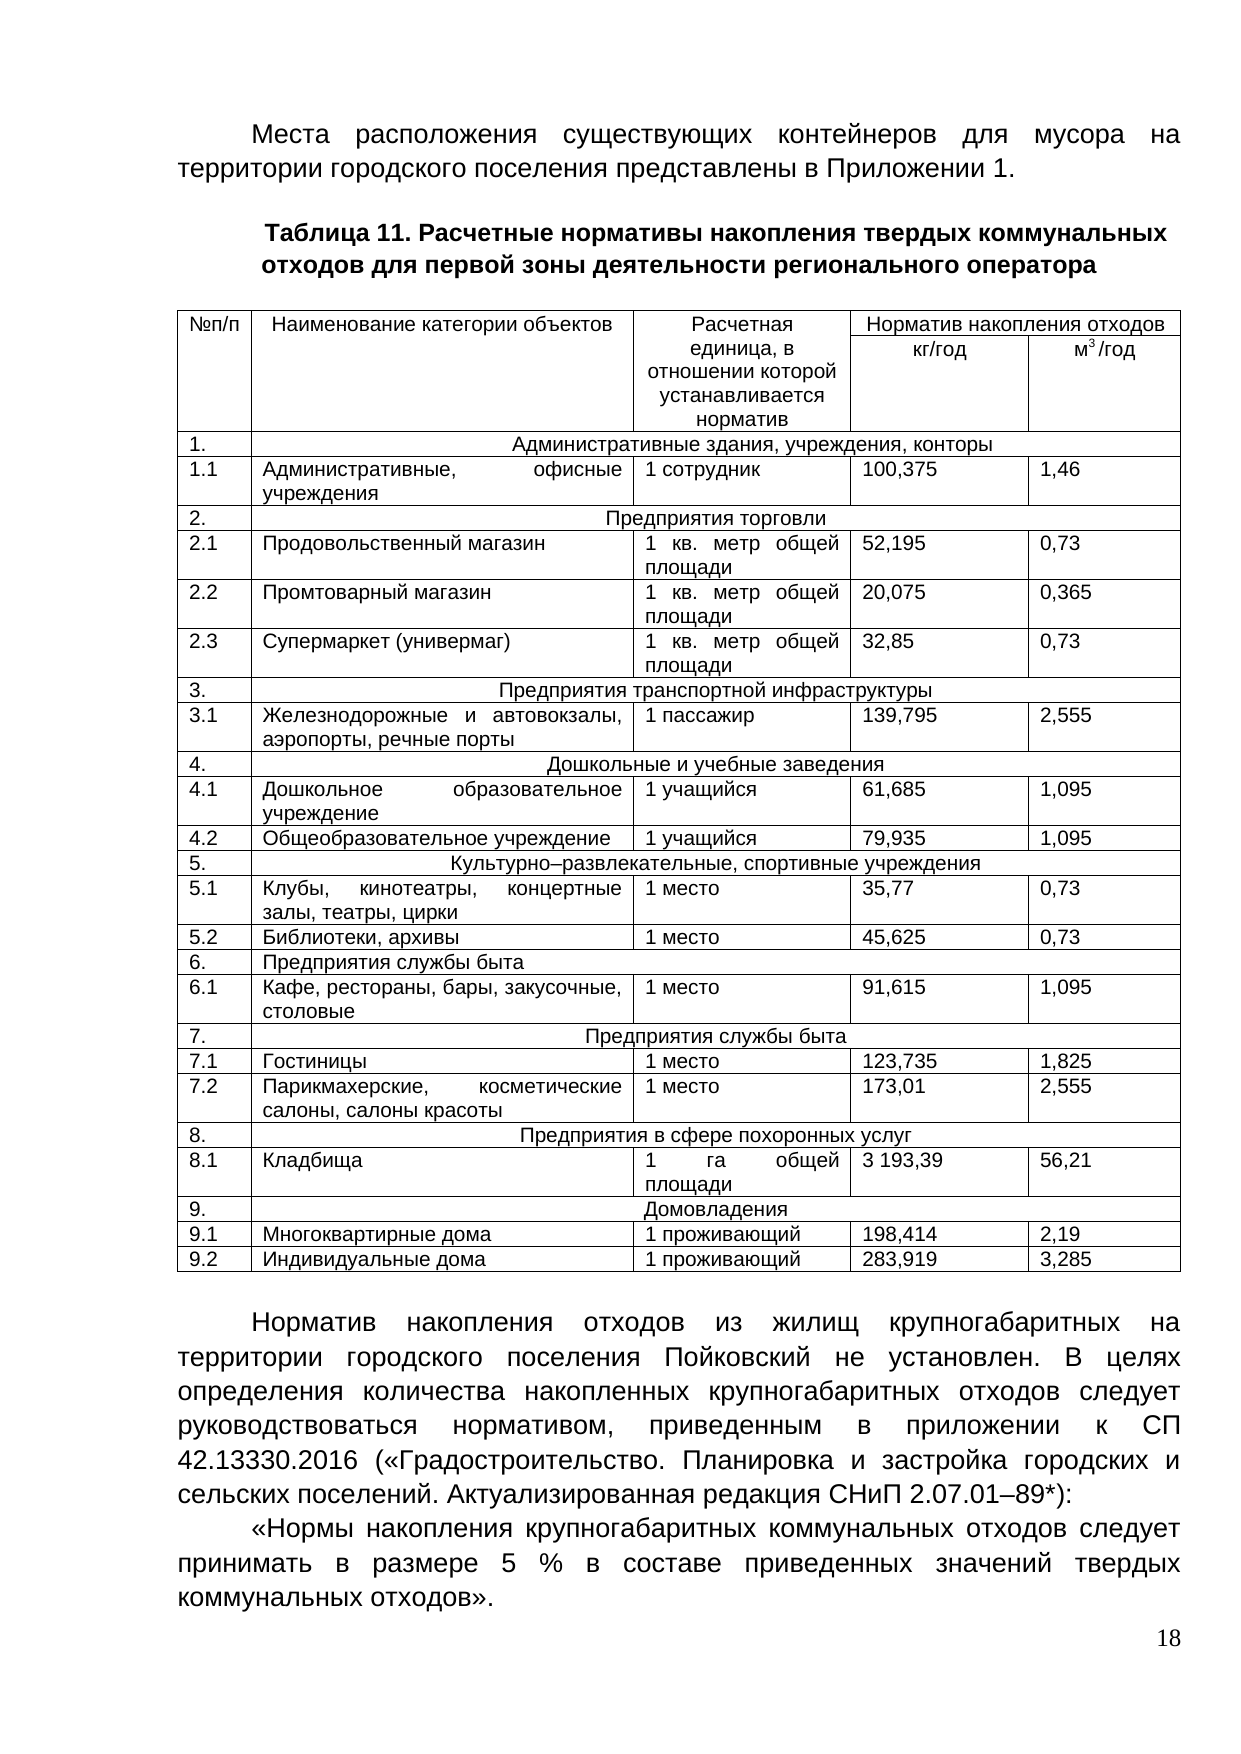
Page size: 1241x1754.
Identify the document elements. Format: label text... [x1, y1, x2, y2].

text Таблица 11. Расчетные нормативы накопления твердых коммунальных отходов для первой зоны деятельности регионального оператора [177, 218, 1181, 279]
table_cell 35,77 [851, 876, 1028, 924]
table_cell 1,46 [1029, 457, 1180, 505]
table_cell 1 сотрудник [634, 457, 850, 505]
table_cell 1 проживающий [634, 1247, 850, 1271]
table_cell 8. [178, 1123, 251, 1147]
text Норматив накопления отходов из жилищ крупногабаритных на территории городского поселения Пойковский не установлен. В целях определения количества накопленных крупногабаритных отходов следует руководствоваться нормативом, приведенным в приложении к СП 42.13330.2016 («Градостроительство. Планировка и застройка городских и сельских поселений. Актуализированная редакция СНиП 2.07.01–89*): [177, 1306, 1181, 1509]
table_cell Домовладения [252, 1197, 1180, 1221]
table_header Расчетная единица, в отношении которой устанавливается норматив [634, 311, 850, 431]
table_cell 3. [178, 678, 251, 702]
table_cell Дошкольные и учебные заведения [252, 752, 1180, 776]
table_cell 1 кв. метр общей площади [634, 531, 850, 579]
table_cell 1 проживающий [634, 1222, 850, 1246]
table_cell Индивидуальные дома [252, 1247, 633, 1271]
table_cell 198,414 [851, 1222, 1028, 1246]
table_cell 9.2 [178, 1247, 251, 1271]
table_cell 91,615 [851, 975, 1028, 1023]
table_cell 1,825 [1029, 1049, 1180, 1073]
table_cell 1 место [634, 876, 850, 924]
table_cell 139,795 [851, 703, 1028, 751]
table_cell Административные, офисные учреждения [252, 457, 633, 505]
table_cell 5.1 [178, 876, 251, 924]
table_cell 5. [178, 851, 251, 875]
table_cell 1 кв. метр общей площади [634, 629, 850, 677]
table_cell Предприятия в сфере похоронных услуг [252, 1123, 1180, 1147]
table_cell м3 /год [1029, 336, 1180, 431]
table_cell 7.1 [178, 1049, 251, 1073]
table_cell Кладбища [252, 1148, 633, 1196]
table_header Наименование категории объектов [252, 311, 633, 431]
table_cell 1,095 [1029, 826, 1180, 850]
table_cell Общеобразовательное учреждение [252, 826, 633, 850]
table_cell 7. [178, 1024, 251, 1048]
table_cell 1,095 [1029, 975, 1180, 1023]
table_cell 32,85 [851, 629, 1028, 677]
table_cell Дошкольное образовательное учреждение [252, 777, 633, 825]
table_cell 0,73 [1029, 876, 1180, 924]
table_cell 4.2 [178, 826, 251, 850]
table_cell Парикмахерские, косметические салоны, салоны красоты [252, 1074, 633, 1122]
table_header Норматив накопления отходов [851, 311, 1180, 335]
table_cell 1. [178, 432, 251, 456]
table_cell 5.2 [178, 925, 251, 949]
table_cell 1 га общей площади [634, 1148, 850, 1196]
table_cell Библиотеки, архивы [252, 925, 633, 949]
table_cell 7.2 [178, 1074, 251, 1122]
table_cell Промтоварный магазин [252, 580, 633, 628]
table_cell Кафе, рестораны, бары, закусочные, столовые [252, 975, 633, 1023]
table_cell 1 место [634, 975, 850, 1023]
table_header №п/п [178, 311, 251, 431]
table_cell 1 учащийся [634, 777, 850, 825]
table_cell 283,919 [851, 1247, 1028, 1271]
table_cell 2,19 [1029, 1222, 1180, 1246]
table_cell 0,365 [1029, 580, 1180, 628]
table_cell Клубы, кинотеатры, концертные залы, театры, цирки [252, 876, 633, 924]
table_cell 9.1 [178, 1222, 251, 1246]
table_cell 45,625 [851, 925, 1028, 949]
table_cell 123,735 [851, 1049, 1028, 1073]
table_cell 4.1 [178, 777, 251, 825]
text Места расположения существующих контейнеров для мусора на территории городского поселения представлены в Приложении 1. [177, 118, 1181, 184]
table_cell 1,095 [1029, 777, 1180, 825]
table_cell 0,73 [1029, 531, 1180, 579]
table_cell 2,555 [1029, 703, 1180, 751]
table_cell 2.1 [178, 531, 251, 579]
table_cell Предприятия службы быта [252, 1024, 1180, 1048]
table_cell кг/год [851, 336, 1028, 431]
table_cell 0,73 [1029, 629, 1180, 677]
table_cell 4. [178, 752, 251, 776]
table_cell 173,01 [851, 1074, 1028, 1122]
table_cell 1 пассажир [634, 703, 850, 751]
table_cell Административные здания, учреждения, конторы [252, 432, 1180, 456]
table_cell Предприятия торговли [252, 506, 1180, 530]
table_cell 0,73 [1029, 925, 1180, 949]
table_cell Предприятия транспортной инфраструктуры [252, 678, 1180, 702]
table_cell Многоквартирные дома [252, 1222, 633, 1246]
table_cell 6.1 [178, 975, 251, 1023]
table_cell 2,555 [1029, 1074, 1180, 1122]
table_cell 100,375 [851, 457, 1028, 505]
table_cell Культурно–развлекательные, спортивные учреждения [252, 851, 1180, 875]
table_cell 8.1 [178, 1148, 251, 1196]
table_cell 1.1 [178, 457, 251, 505]
table_cell 3,285 [1029, 1247, 1180, 1271]
table_cell 2.3 [178, 629, 251, 677]
table_cell 9. [178, 1197, 251, 1221]
table_cell 2. [178, 506, 251, 530]
table_cell Предприятия службы быта [252, 950, 1180, 974]
table_cell 1 учащийся [634, 826, 850, 850]
table_cell 1 место [634, 1049, 850, 1073]
table_cell 3 193,39 [851, 1148, 1028, 1196]
table_cell 2.2 [178, 580, 251, 628]
table_cell 1 кв. метр общей площади [634, 580, 850, 628]
table_cell 3.1 [178, 703, 251, 751]
table_cell Продовольственный магазин [252, 531, 633, 579]
table_cell 6. [178, 950, 251, 974]
table_cell 52,195 [851, 531, 1028, 579]
table_cell 61,685 [851, 777, 1028, 825]
table_cell Гостиницы [252, 1049, 633, 1073]
table_cell 1 место [634, 1074, 850, 1122]
table_cell 1 место [634, 925, 850, 949]
table_cell Железнодорожные и автовокзалы, аэропорты, речные порты [252, 703, 633, 751]
table_cell 79,935 [851, 826, 1028, 850]
table_cell 20,075 [851, 580, 1028, 628]
table_cell 56,21 [1029, 1148, 1180, 1196]
table_cell Супермаркет (универмаг) [252, 629, 633, 677]
text «Нормы накопления крупногабаритных коммунальных отходов следует принимать в размере 5 % в составе приведенных значений твердых коммунальных отходов». [177, 1512, 1181, 1612]
